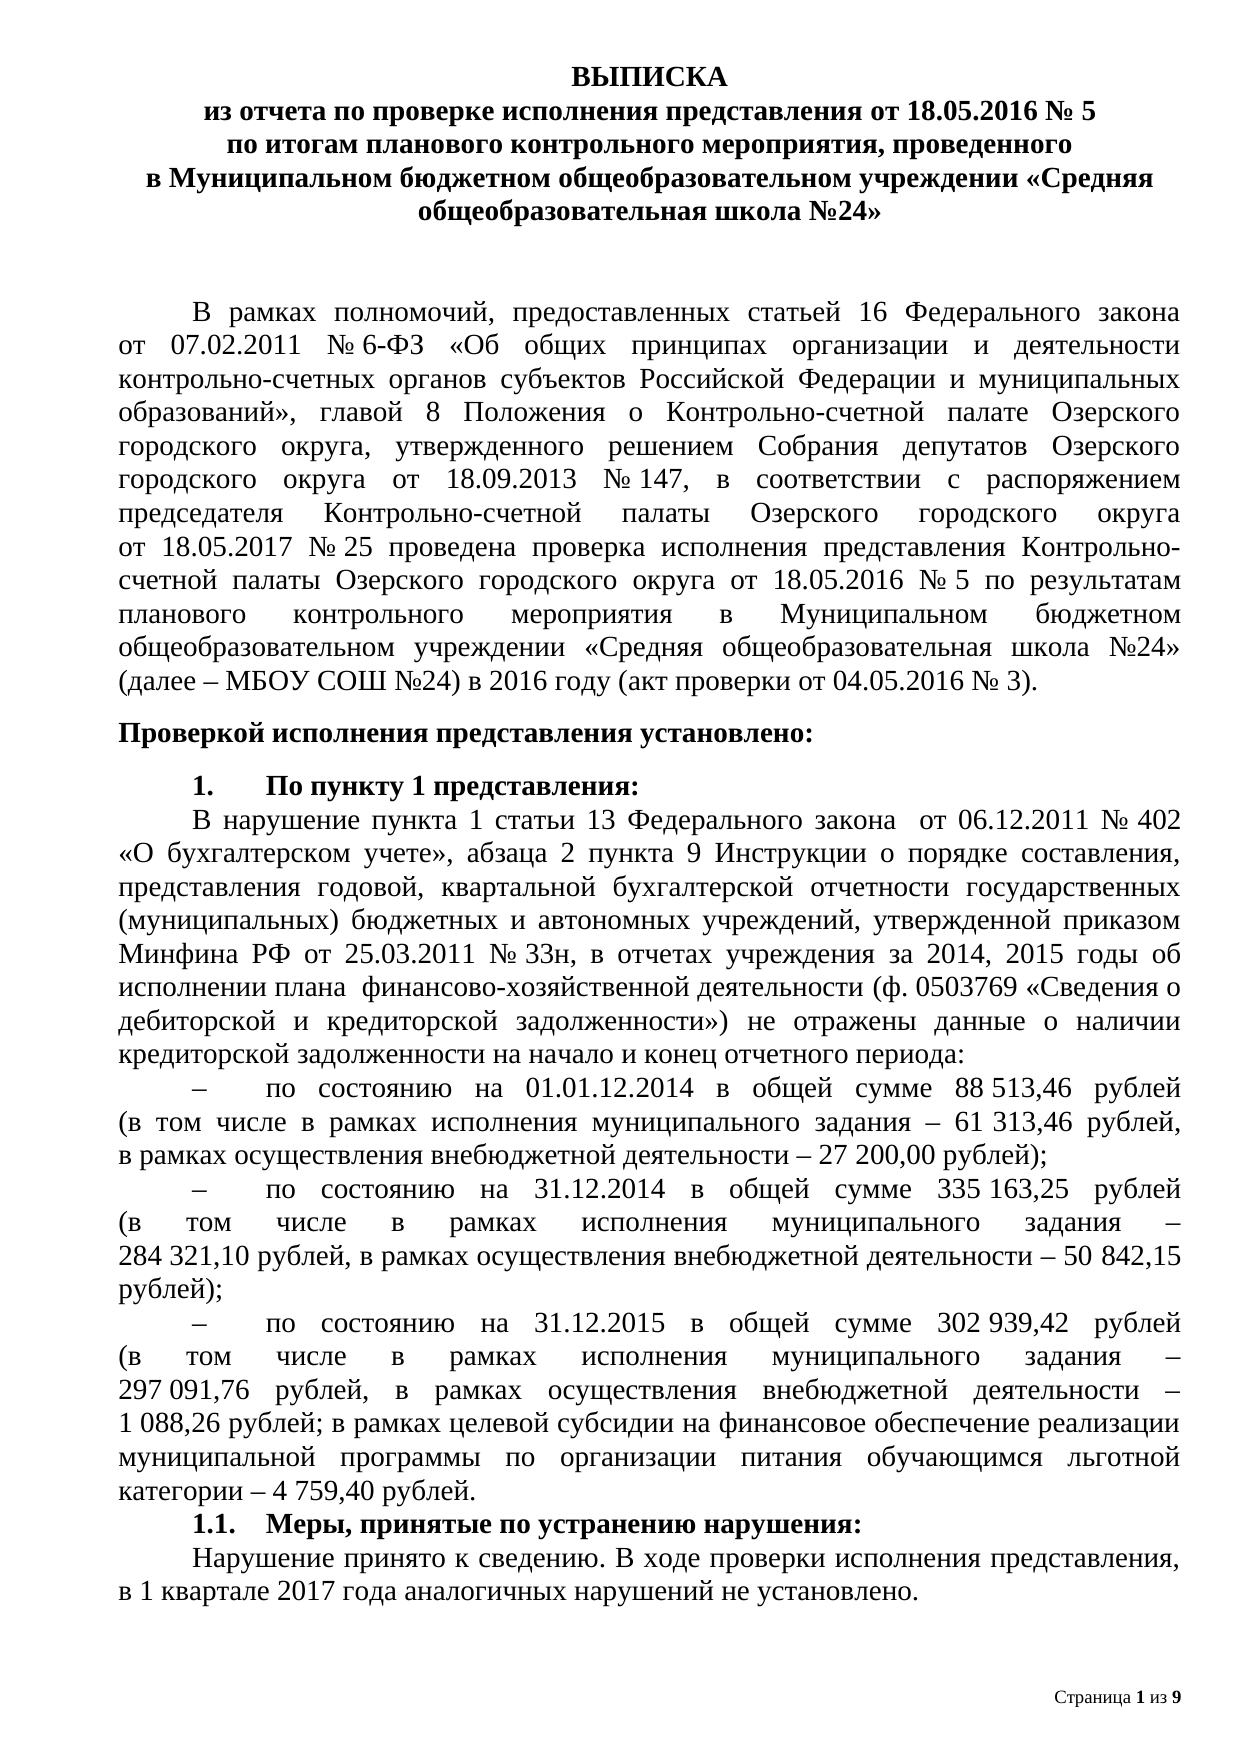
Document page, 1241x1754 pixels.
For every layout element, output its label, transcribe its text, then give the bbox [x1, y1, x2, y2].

text 1.1. Меры, принятые по устранению нарушения: [118, 1506, 1181, 1540]
text В нарушение пункта 1 статьи 13 Федерального закона от 06.12.2011 № 402 «О бухгалтерском учете», абзаца 2 пункта 9 Инструкции о порядке составления, представления годовой, квартальной бухгалтерской отчетности государственных (муниципальных) бюджетных и автономных учреждений, утвержденной приказом Минфина РФ от 25.03.2011 № 33н, в отчетах учреждения за 2014, 2015 годы об исполнении плана финансово-хозяйственной деятельности (ф. 0503769 «Сведения о дебиторской и кредиторской задолженности») не отражены данные о наличии кредиторской задолженности на начало и конец отчетного периода: [118, 802, 1181, 1070]
text Проверкой исполнения представления установлено: [118, 716, 1181, 749]
text ВЫПИСКА [118, 59, 1181, 93]
text – по состоянию на 31.12.2015 в общей сумме 302 939,42 рублей (в том числе в рамках исполнения муниципального задания – 297 091,76 рублей, в рамках осуществления внебюджетной деятельности – 1 088,26 рублей; в рамках целевой субсидии на финансовое обеспечение реализации муниципальной программы по организации питания обучающимся льготной категории – 4 759,40 рублей. [118, 1305, 1181, 1506]
text – по состоянию на 01.01.12.2014 в общей сумме 88 513,46 рублей (в том числе в рамках исполнения муниципального задания – 61 313,46 рублей, в рамках осуществления внебюджетной деятельности – 27 200,00 рублей); [118, 1070, 1181, 1171]
text в Муниципальном бюджетном общеобразовательном учреждении «Средняя общеобразовательная школа №24» [118, 160, 1181, 227]
text 1. По пункту 1 представления: [118, 768, 1181, 802]
text Нарушение принято к сведению. В ходе проверки исполнения представления, в 1 квартале 2017 года аналогичных нарушений не установлено. [118, 1540, 1181, 1607]
text из отчета по проверке исполнения представления от 18.05.2016 № 5 [118, 93, 1181, 126]
text по итогам планового контрольного мероприятия, проведенного [118, 126, 1181, 160]
text – по состоянию на 31.12.2014 в общей сумме 335 163,25 рублей (в том числе в рамках исполнения муниципального задания – 284 321,10 рублей, в рамках осуществления внебюджетной деятельности – 50 842,15 рублей); [118, 1171, 1181, 1305]
text В рамках полномочий, предоставленных статьей 16 Федерального закона от 07.02.2011 № 6-ФЗ «Об общих принципах организации и деятельности контрольно-счетных органов субъектов Российской Федерации и муниципальных образований», главой 8 Положения о Контрольно-счетной палате Озерского городского округа, утвержденного решением Собрания депутатов Озерского городского округа от 18.09.2013 № 147, в соответствии с распоряжением председателя Контрольно-счетной палаты Озерского городского округа от 18.05.2017 № 25 проведена проверка исполнения представления Контрольно-счетной палаты Озерского городского округа от 18.05.2016 № 5 по результатам планового контрольного мероприятия в Муниципальном бюджетном общеобразовательном учреждении «Средняя общеобразовательная школа №24» (далее – МБОУ СОШ №24) в 2016 году (акт проверки от 04.05.2016 № 3). [118, 294, 1181, 696]
